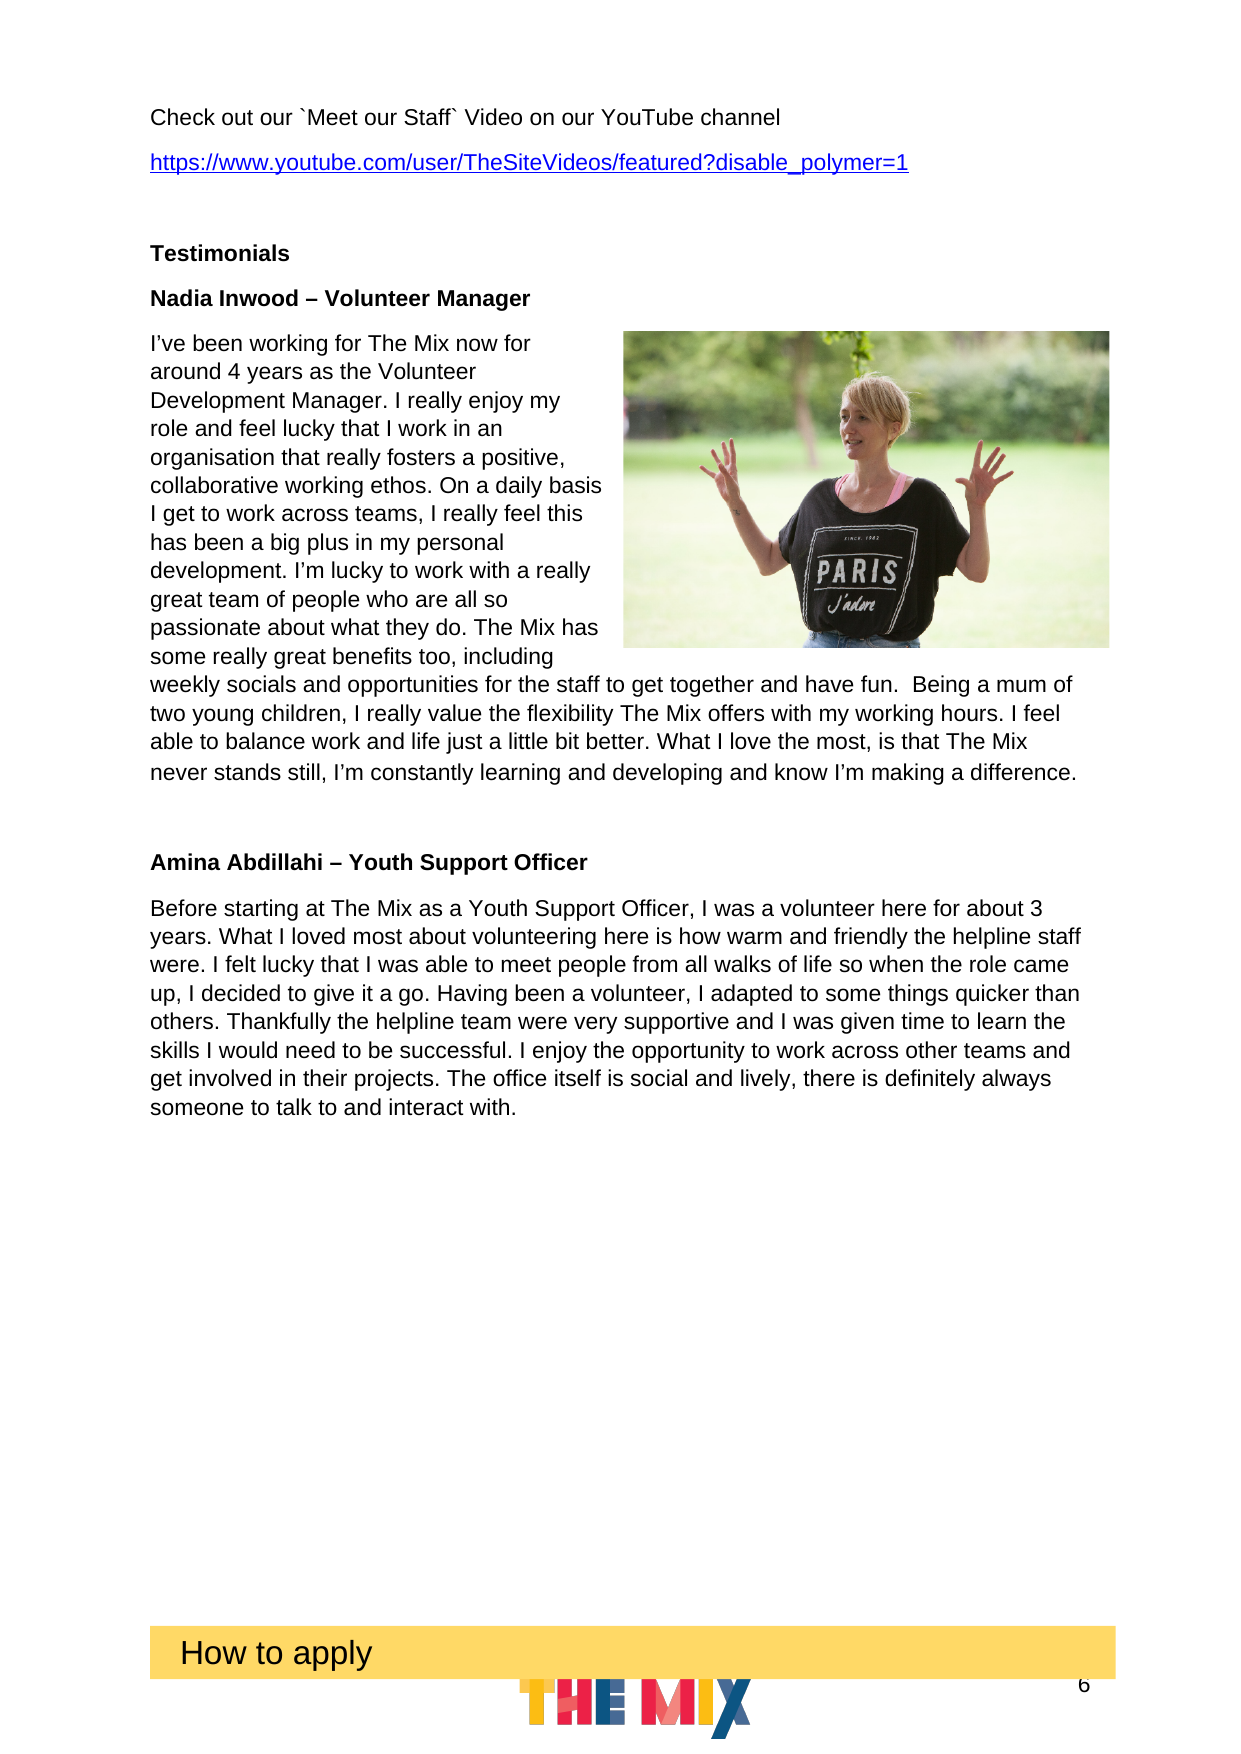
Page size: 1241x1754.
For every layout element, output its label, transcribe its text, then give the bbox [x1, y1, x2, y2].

text Testimonials [150, 239, 1090, 266]
text Amina Abdillahi – Youth Support Officer [150, 849, 1090, 876]
picture [519, 1680, 755, 1739]
picture [621, 331, 1110, 651]
text Check out our `Meet our Staff` Video on our YouTube channel [150, 104, 1090, 131]
text Nadia Inwood – Volunteer Manager [150, 285, 1090, 311]
text https://www.youtube.com/user/TheSiteVideos/featured?disable_polymer=1 [150, 149, 1090, 176]
text Before starting at The Mix as a Youth Support Officer, I was a volunteer here for about 3 years. What I loved most about volunteering here is how warm and friendly the helpline staff were. I felt lucky that I was able to meet people from all walks of life so when the role came up, I decided to give it a go. Having been a volunteer, I adapted to some things quicker than others. Thankfully the helpline team were very supportive and I was given time to learn the skills I would need to be successful. I enjoy the opportunity to work across other teams and get involved in their projects. The office itself is social and lively, there is definitely always someone to talk to and interact with. [150, 894, 1090, 1120]
